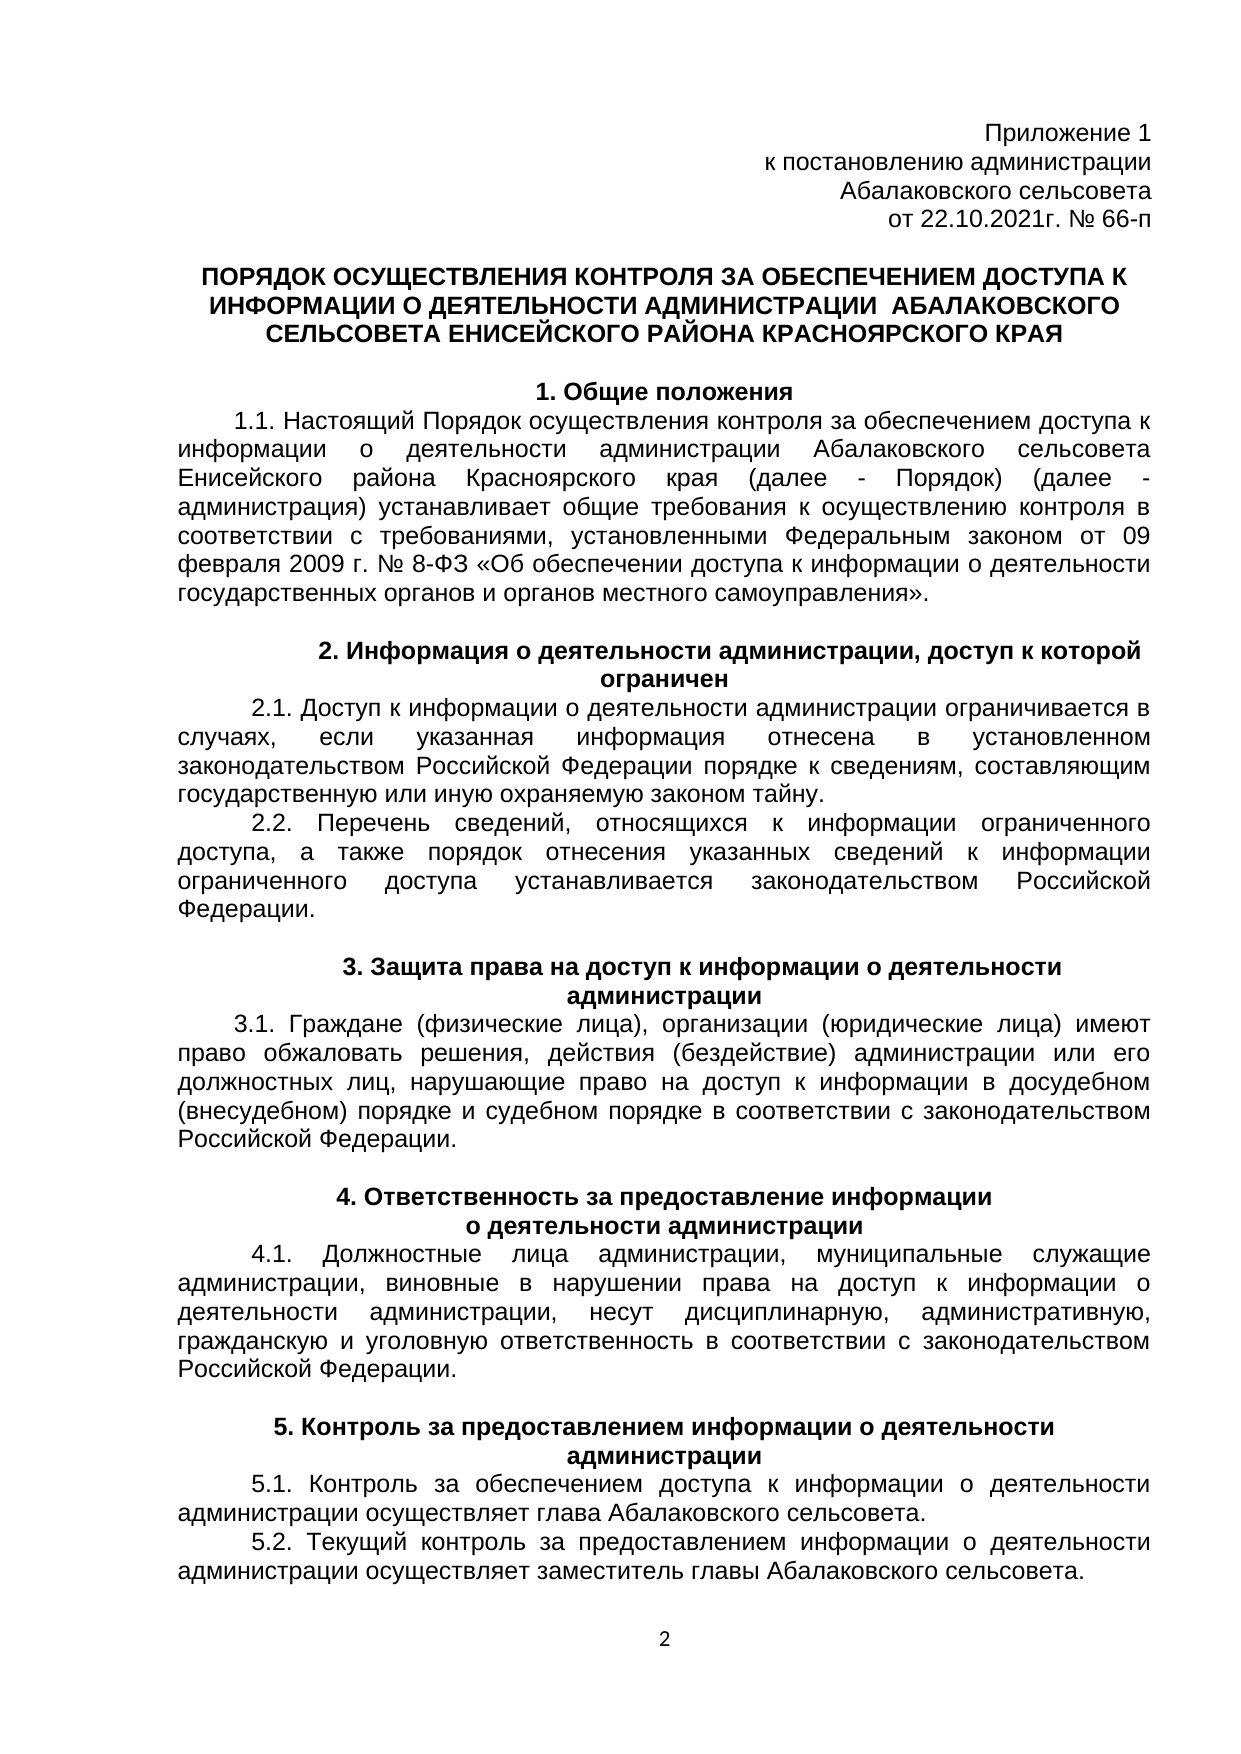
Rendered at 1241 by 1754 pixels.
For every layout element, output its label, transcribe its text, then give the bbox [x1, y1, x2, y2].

text 2.1. Доступ к информации о деятельности администрации ограничивается в случаях, если указанная информация отнесена в установленном законодательством Российской Федерации порядке к сведениям, составляющим государственную или иную охраняемую законом тайну. [177, 693, 1152, 808]
text 5.1. Контроль за обеспечением доступа к информации о деятельности администрации осуществляет глава Абалаковского сельсовета. [177, 1469, 1152, 1527]
text 4. Ответственность за предоставление информации [177, 1182, 1152, 1211]
text 3. Защита права на доступ к информации о деятельности [177, 952, 1152, 981]
text 1.1. Настоящий Порядок осуществления контроля за обеспечением доступа к информации о деятельности администрации Абалаковского сельсовета Енисейского района Красноярского края (далее - Порядок) (далее - администрация) устанавливает общие требования к осуществлению контроля в соответствии с требованиями, установленными Федеральным законом от 09 февраля 2009 г. № 8-ФЗ «Об обеспечении доступа к информации о деятельности государственных органов и органов местного самоуправления». [177, 406, 1152, 607]
text администрации [177, 981, 1152, 1009]
text 5.2. Текущий контроль за предоставлением информации о деятельности администрации осуществляет заместитель главы Абалаковского сельсовета. [177, 1527, 1152, 1584]
text к постановлению администрации [762, 147, 1152, 176]
text 3.1. Граждане (физические лица), организации (юридические лица) имеют право обжаловать решения, действия (бездействие) администрации или его должностных лиц, нарушающие право на доступ к информации в досудебном (внесудебном) порядке и судебном порядке в соответствии с законодательством Российской Федерации. [177, 1009, 1152, 1153]
text 5. Контроль за предоставлением информации о деятельности администрации [177, 1412, 1152, 1469]
text 4.1. Должностные лица администрации, муниципальные служащие администрации, виновные в нарушении права на доступ к информации о деятельности администрации, несут дисциплинарную, административную, гражданскую и уголовную ответственность в соответствии с законодательством Российской Федерации. [177, 1239, 1152, 1383]
text о деятельности администрации [177, 1211, 1152, 1239]
text от 22.10.2021г. № 66-п [762, 204, 1152, 233]
text 2.2. Перечень сведений, относящихся к информации ограниченного доступа, а также порядок отнесения указанных сведений к информации ограниченного доступа устанавливается законодательством Российской Федерации. [177, 808, 1152, 923]
text ПОРЯДОК ОСУЩЕСТВЛЕНИЯ КОНТРОЛЯ ЗА ОБЕСПЕЧЕНИЕМ ДОСТУПА К ИНФОРМАЦИИ О ДЕЯТЕЛЬНОСТИ АДМИНИСТРАЦИИ АБАЛАКОВСКОГО СЕЛЬСОВЕТА ЕНИСЕЙСКОГО РАЙОНА КРАСНОЯРСКОГО КРАЯ [177, 262, 1152, 348]
text 1. Общие положения [177, 377, 1152, 406]
text 2. Информация о деятельности администрации, доступ к которой ограничен [177, 636, 1152, 693]
text Абалаковского сельсовета [762, 176, 1152, 204]
text Приложение 1 [762, 118, 1152, 147]
